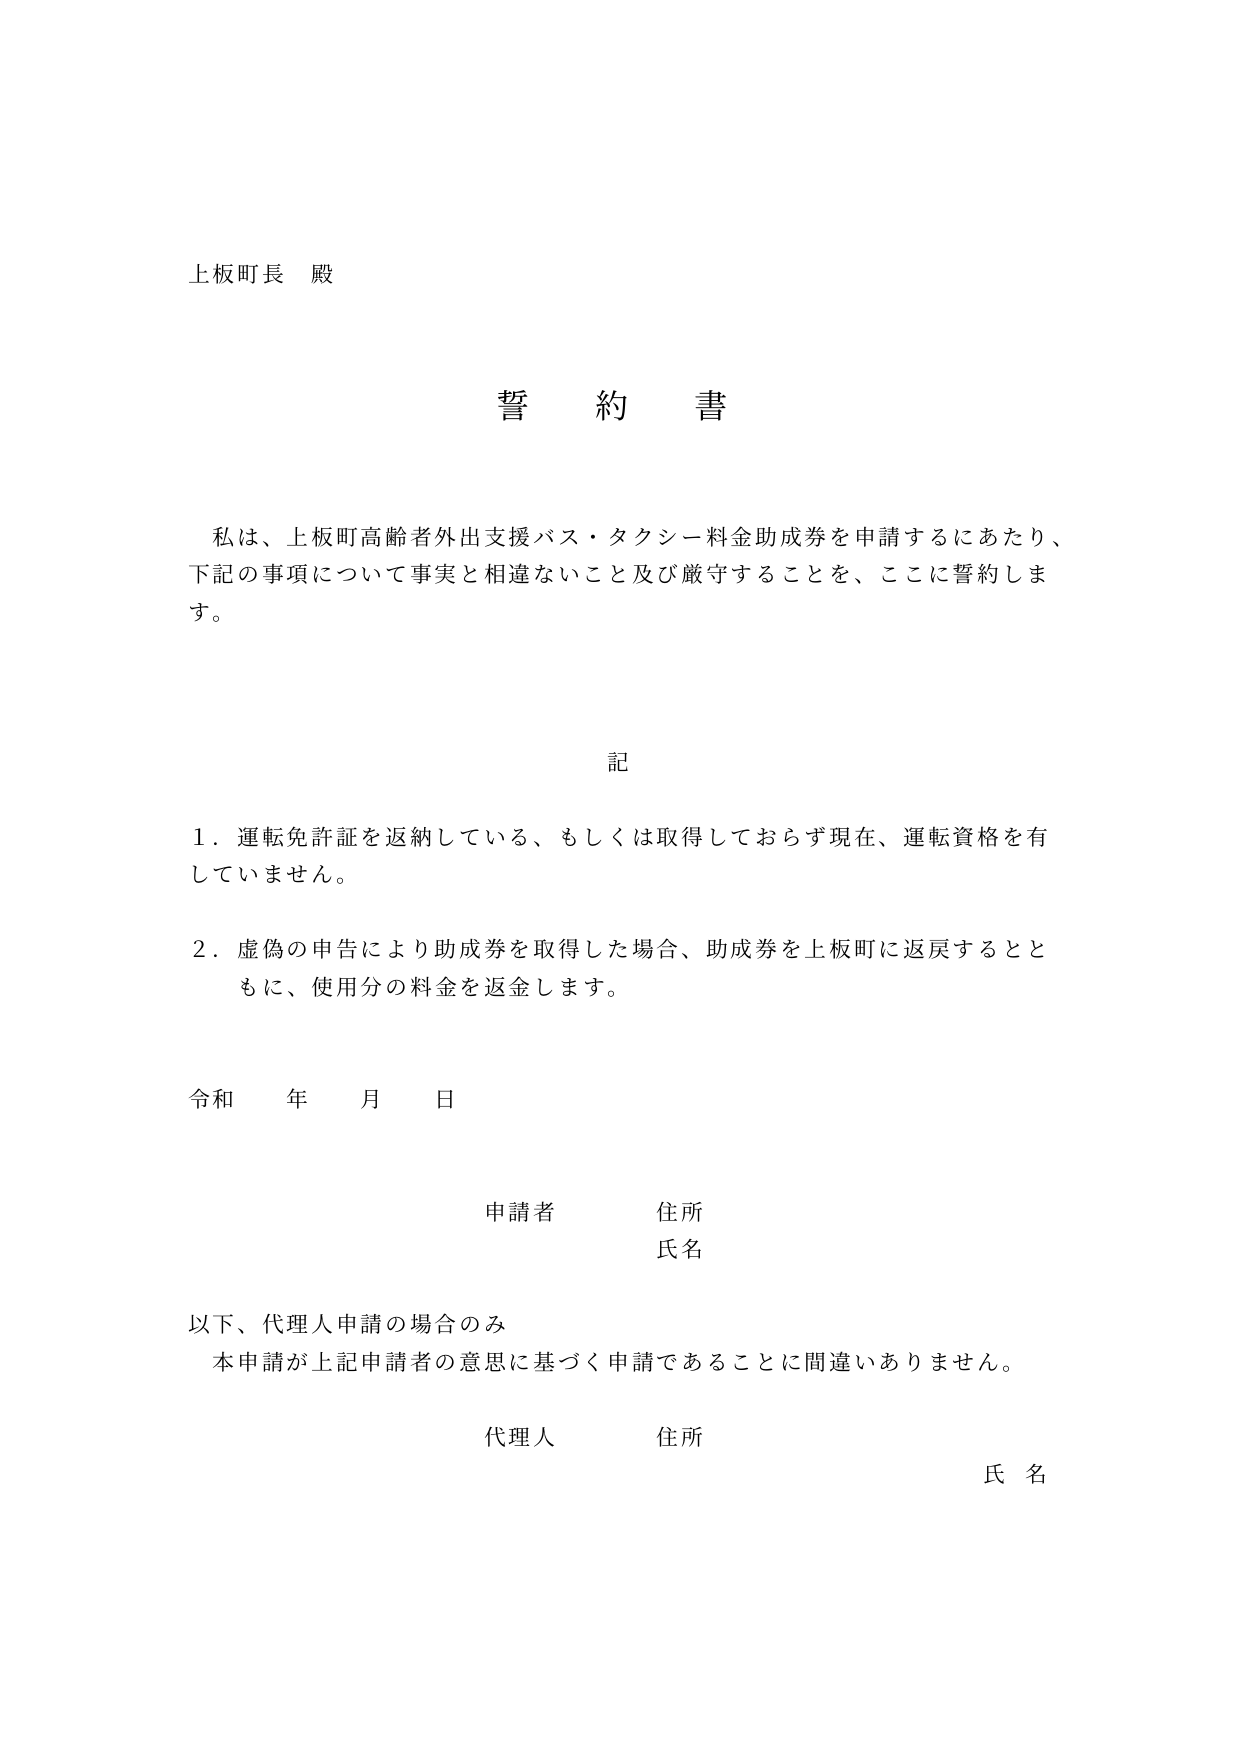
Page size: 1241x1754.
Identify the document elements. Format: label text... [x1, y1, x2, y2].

text 上板町長 殿 [188, 254, 1052, 292]
text 誓 約 書 [188, 367, 1052, 442]
text ２．虚偽の申告により助成券を取得した場合、助成券を上板町に返戻するとともに、使用分の料金を返金します。 [188, 929, 1052, 1004]
text 私は、上板町高齢者外出支援バス・タクシー料金助成券を申請するにあたり、下記の事項について事実と相違ないこと及び厳守することを、ここに誓約します。 [188, 517, 1052, 629]
text 氏名 [188, 1229, 1052, 1267]
text 以下、代理人申請の場合のみ [188, 1304, 1052, 1342]
text １．運転免許証を返納している、もしくは取得しておらず現在、運転資格を有していません。 [188, 817, 1052, 892]
text 本申請が上記申請者の意思に基づく申請であることに間違いありません。 [188, 1342, 1052, 1379]
text 申請者 住所 [188, 1192, 1052, 1229]
text 令和 年 月 日 [188, 1079, 1052, 1117]
text 氏名 [188, 1454, 1052, 1529]
subtitle 記 [188, 742, 1052, 779]
text 代理人 住所 [188, 1417, 1052, 1454]
